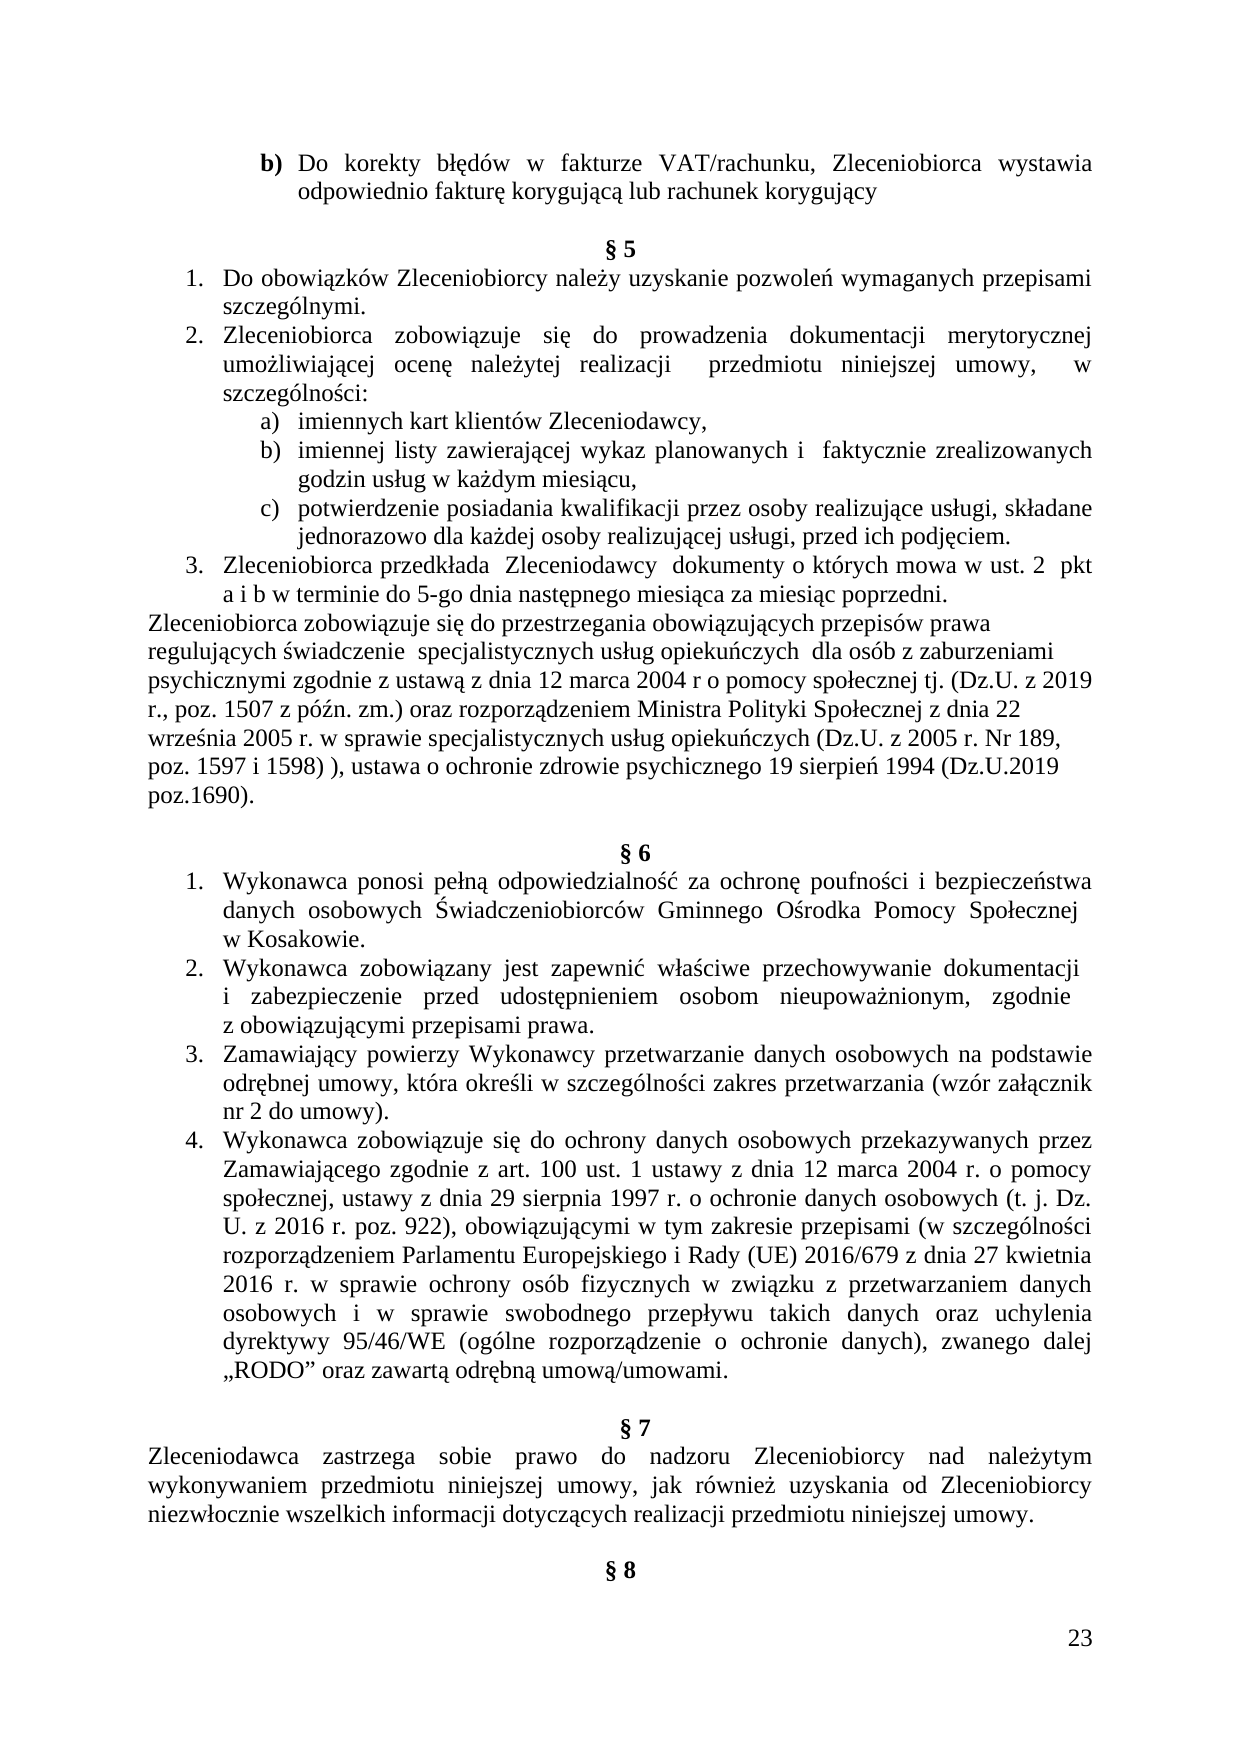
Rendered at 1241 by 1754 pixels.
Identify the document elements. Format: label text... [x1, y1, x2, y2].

list Zamawiający powierzy Wykonawcy przetwarzanie danych osobowych na podstawie odrębnej umowy, która określi w szczególności zakres przetwarzania (wzór załącznik nr 2 do umowy). [185, 1039, 1093, 1125]
list Wykonawca ponosi pełną odpowiedzialność za ochronę poufności i bezpieczeństwa danych osobowych Świadczeniobiorców Gminnego Ośrodka Pomocy Społecznej w Kosakowie. [185, 866, 1093, 953]
text § 8 [148, 1556, 1093, 1584]
list imiennej listy zawierającej wykaz planowanych i faktycznie zrealizowanych godzin usług w każdym miesiącu, [260, 435, 1093, 493]
list Do obowiązków Zleceniobiorcy należy uzyskanie pozwoleń wymaganych przepisami szczególnymi. [185, 263, 1093, 320]
text § 6 [148, 838, 1122, 866]
text Zleceniobiorca zobowiązuje się do przestrzegania obowiązujących przepisów prawa regulujących świadczenie specjalistycznych usług opiekuńczych dla osób z zaburzeniami psychicznymi zgodnie z ustawą z dnia 12 marca 2004 r o pomocy społecznej tj. (Dz.U. z 2019 r., poz. 1507 z późn. zm.) oraz rozporządzeniem Ministra Polityki Społecznej z dnia 22 września 2005 r. w sprawie specjalistycznych usług opiekuńczych (Dz.U. z 2005 r. Nr 189, poz. 1597 i 1598) ), ustawa o ochronie zdrowie psychicznego 19 sierpień 1994 (Dz.U.2019 poz.1690). [148, 608, 1093, 809]
text § 5 [148, 234, 1093, 263]
list imiennych kart klientów Zleceniodawcy, [260, 406, 1093, 435]
list Do korekty błędów w fakturze VAT/rachunku, Zleceniobiorca wystawia odpowiednio fakturę korygującą lub rachunek korygujący [260, 148, 1093, 205]
list Zleceniobiorca zobowiązuje się do prowadzenia dokumentacji merytorycznej umożliwiającej ocenę należytej realizacji przedmiotu niniejszej umowy, w szczególności: [185, 320, 1093, 406]
list Wykonawca zobowiązany jest zapewnić właściwe przechowywanie dokumentacji i zabezpieczenie przed udostępnieniem osobom nieupoważnionym, zgodnie z obowiązującymi przepisami prawa. [185, 953, 1093, 1039]
list Wykonawca zobowiązuje się do ochrony danych osobowych przekazywanych przez Zamawiającego zgodnie z art. 100 ust. 1 ustawy z dnia 12 marca 2004 r. o pomocy społecznej, ustawy z dnia 29 sierpnia 1997 r. o ochronie danych osobowych (t. j. Dz. U. z 2016 r. poz. 922), obowiązującymi w tym zakresie przepisami (w szczególności rozporządzeniem Parlamentu Europejskiego i Rady (UE) 2016/679 z dnia 27 kwietnia 2016 r. w sprawie ochrony osób fizycznych w związku z przetwarzaniem danych osobowych i w sprawie swobodnego przepływu takich danych oraz uchylenia dyrektywy 95/46/WE (ogólne rozporządzenie o ochronie danych), zwanego dalej „RODO” oraz zawartą odrębną umową/umowami. [185, 1125, 1093, 1384]
list potwierdzenie posiadania kwalifikacji przez osoby realizujące usługi, składane jednorazowo dla każdej osoby realizującej usługi, przed ich podjęciem. [260, 493, 1093, 550]
text § 7 [148, 1413, 1122, 1441]
list Zleceniobiorca przedkłada Zleceniodawcy dokumenty o których mowa w ust. 2 pkt a i b w terminie do 5-go dnia następnego miesiąca za miesiąc poprzedni. [185, 550, 1093, 608]
text Zleceniodawca zastrzega sobie prawo do nadzoru Zleceniobiorcy nad należytym wykonywaniem przedmiotu niniejszej umowy, jak również uzyskania od Zleceniobiorcy niezwłocznie wszelkich informacji dotyczących realizacji przedmiotu niniejszej umowy. [148, 1441, 1093, 1528]
